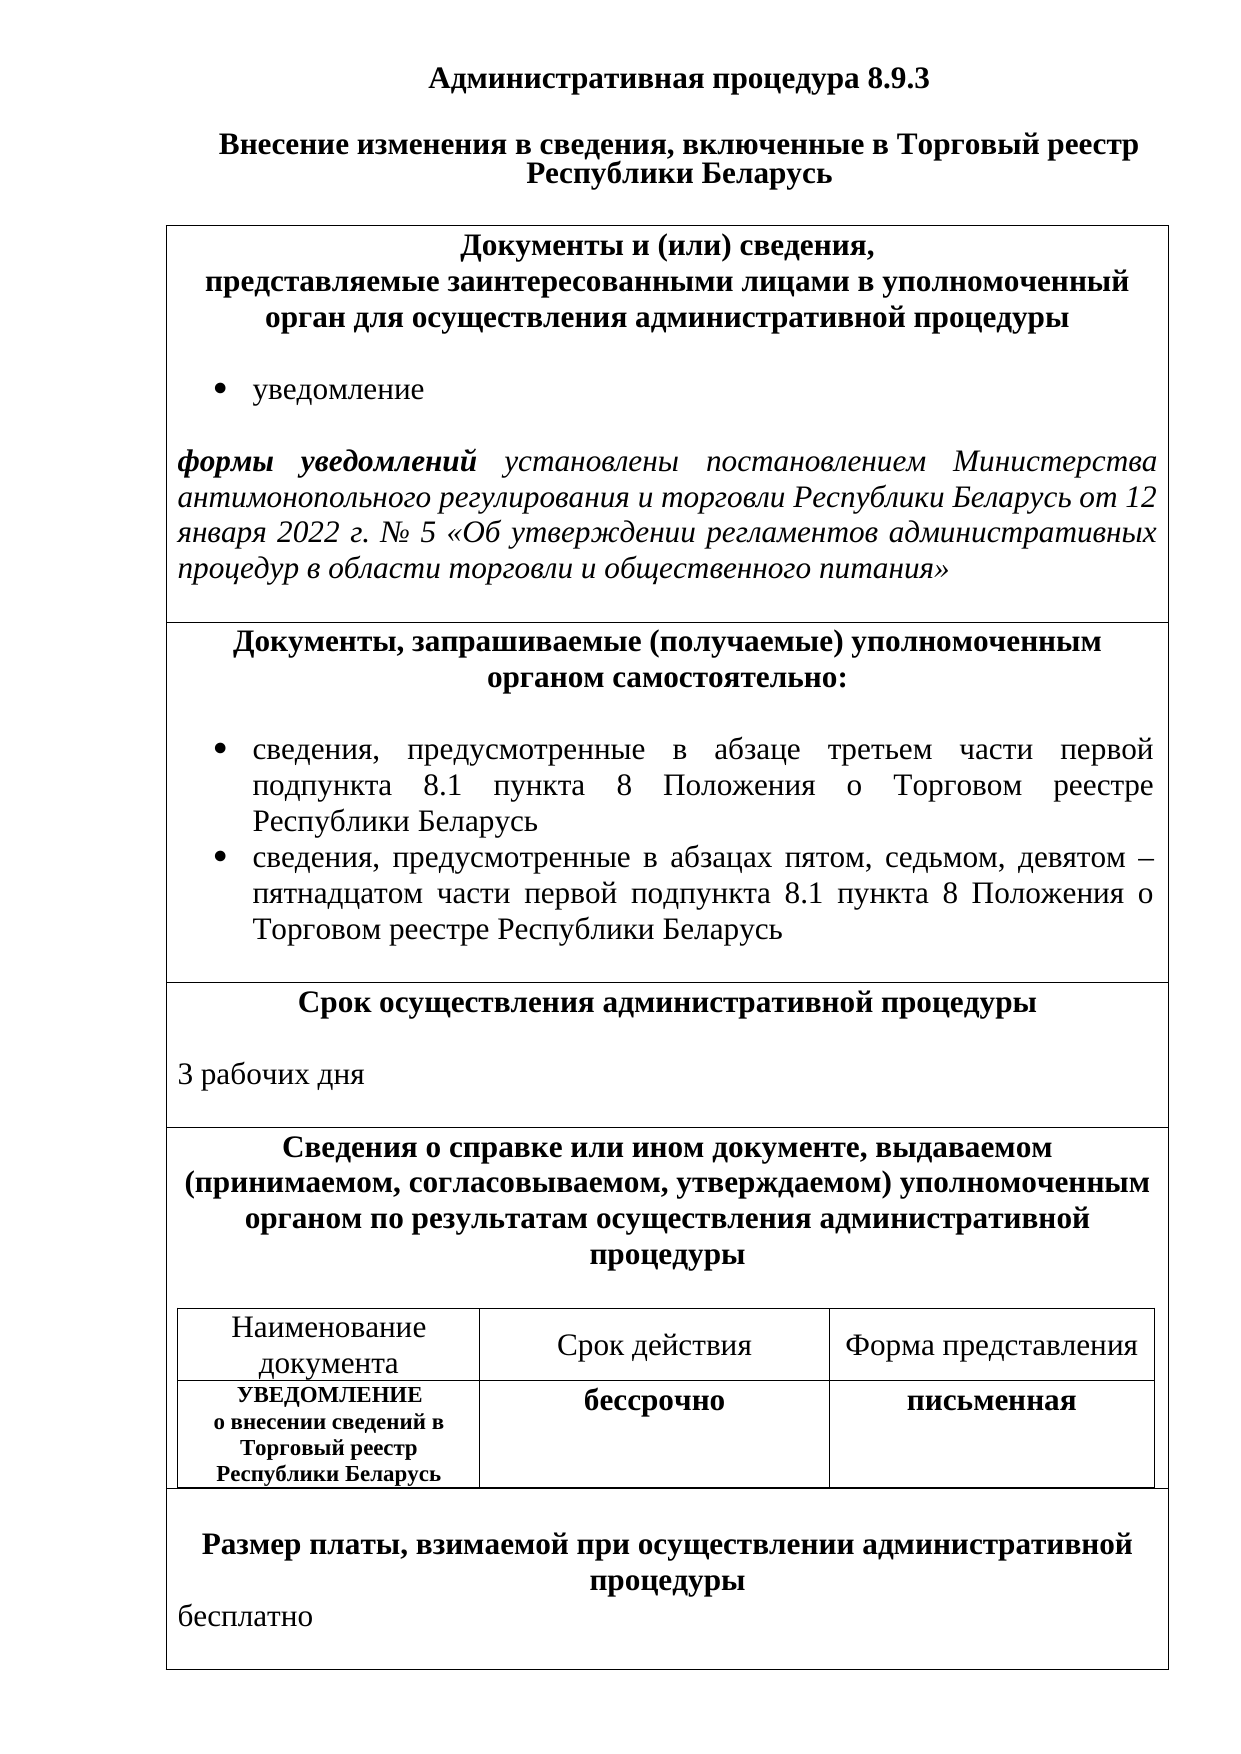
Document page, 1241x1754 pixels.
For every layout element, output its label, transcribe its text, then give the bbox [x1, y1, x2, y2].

text Внесение изменения в сведения, включенные в Торговый реестр Республики Беларусь [832, 131, 1181, 189]
table_cell Документы, запрашиваемые (получаемые) уполномоченным органом самостоятельно: сведения, предусмотренные в абзаце третьем части первой подпункта 8.1 пункта 8 Положения о Торговом реестре Республики Беларусь сведения, предусмотренные в абзацах пятом, седьмом, девятом – пятнадцатом части первой подпункта 8.1 пункта 8 Положения о Торговом реестре Республики Беларусь [167, 623, 1168, 982]
text Административная процедура 8.9.3 [177, 59, 1181, 95]
table_cell Срок осуществления административной процедуры 3 рабочих дня [167, 983, 1168, 1127]
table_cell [167, 1489, 1168, 1669]
table_cell Сведения о справке или ином документе, выдаваемом (принимаемом, согласовываемом, утверждаемом) уполномоченным органом по результатам осуществления административной процедуры [167, 1128, 1168, 1488]
text Внесение изменения в сведения, включенные в Торговый реестр Республики Беларусь [177, 131, 526, 189]
table_header Документы и (или) сведения, представляемые заинтересованными лицами в уполномоченный орган для осуществления административной процедуры уведомление формы уведомлений установлены постановлением Министерства антимонопольного регулирования и торговли Республики Беларусь от 12 января 2022 г. № 5 «Об утверждении регламентов административных процедур в области торговли и общественного питания» [167, 226, 1168, 622]
